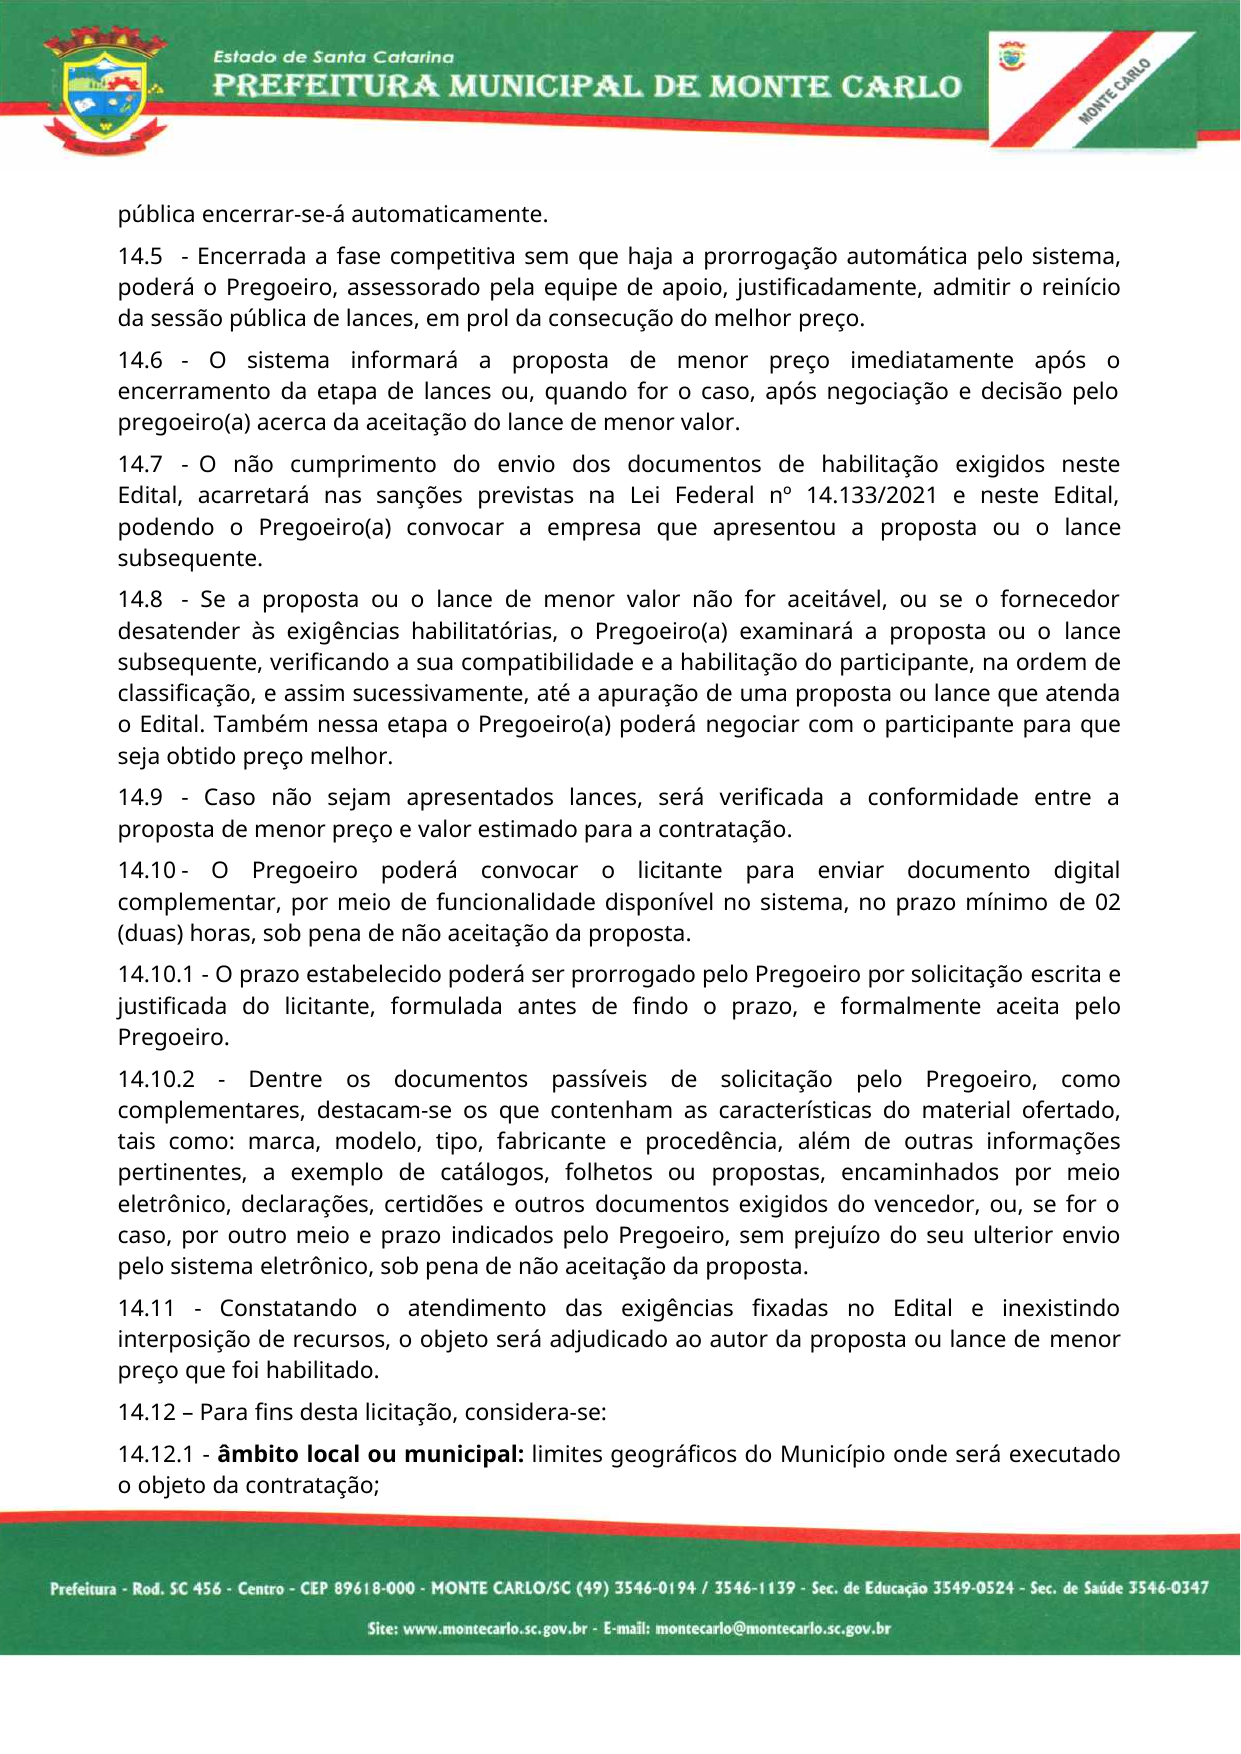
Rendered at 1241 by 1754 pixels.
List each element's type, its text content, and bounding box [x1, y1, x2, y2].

picture [0, 1506, 1241, 1660]
list - O Pregoeiro poderá convocar o licitante para enviar documento digital complementar, por meio de funcionalidade disponível no sistema, no prazo mínimo de 02 (duas) horas, sob pena de não aceitação da proposta. [117, 854, 1121, 948]
list - Não havendo novos lances na forma estabelecida nos itens anteriores, a sessão pública encerrar-se-á automaticamente. [117, 198, 1121, 229]
picture [0, 0, 1241, 171]
list - Caso não sejam apresentados lances, será verificada a conformidade entre a proposta de menor preço e valor estimado para a contratação. [117, 781, 1121, 844]
text 14.12.1 - âmbito local ou municipal: limites geográficos do Município onde será executado o objeto da contratação; [117, 1437, 1121, 1500]
text 14.11 - Constatando o atendimento das exigências fixadas no Edital e inexistindo interposição de recursos, o objeto será adjudicado ao autor da proposta ou lance de menor preço que foi habilitado. [117, 1292, 1121, 1385]
list - O sistema informará a proposta de menor preço imediatamente após o encerramento da etapa de lances ou, quando for o caso, após negociação e decisão pelo pregoeiro(a) acerca da aceitação do lance de menor valor. [117, 344, 1121, 437]
text 14.10.2 - Dentre os documentos passíveis de solicitação pelo Pregoeiro, como complementares, destacam-se os que contenham as características do material ofertado, tais como: marca, modelo, tipo, fabricante e procedência, além de outras informações pertinentes, a exemplo de catálogos, folhetos ou propostas, encaminhados por meio eletrônico, declarações, certidões e outros documentos exigidos do vencedor, ou, se for o caso, por outro meio e prazo indicados pelo Pregoeiro, sem prejuízo do seu ulterior envio pelo sistema eletrônico, sob pena de não aceitação da proposta. [117, 1062, 1121, 1281]
list - Se a proposta ou o lance de menor valor não for aceitável, ou se o fornecedor desatender às exigências habilitatórias, o Pregoeiro(a) examinará a proposta ou o lance subsequente, verificando a sua compatibilidade e a habilitação do participante, na ordem de classificação, e assim sucessivamente, até a apuração de uma proposta ou lance que atenda o Edital. Também nessa etapa o Pregoeiro(a) poderá negociar com o participante para que seja obtido preço melhor. [117, 583, 1121, 771]
list - O não cumprimento do envio dos documentos de habilitação exigidos neste Edital, acarretará nas sanções previstas na Lei Federal nº 14.133/2021 e neste Edital, podendo o Pregoeiro(a) convocar a empresa que apresentou a proposta ou o lance subsequente. [117, 448, 1121, 573]
list - Encerrada a fase competitiva sem que haja a prorrogação automática pelo sistema, poderá o Pregoeiro, assessorado pela equipe de apoio, justificadamente, admitir o reinício da sessão pública de lances, em prol da consecução do melhor preço. [117, 239, 1121, 333]
text 14.10.1 - O prazo estabelecido poderá ser prorrogado pelo Pregoeiro por solicitação escrita e justificada do licitante, formulada antes de findo o prazo, e formalmente aceita pelo Pregoeiro. [117, 958, 1121, 1052]
text 14.12 – Para fins desta licitação, considera-se: [117, 1396, 1121, 1427]
